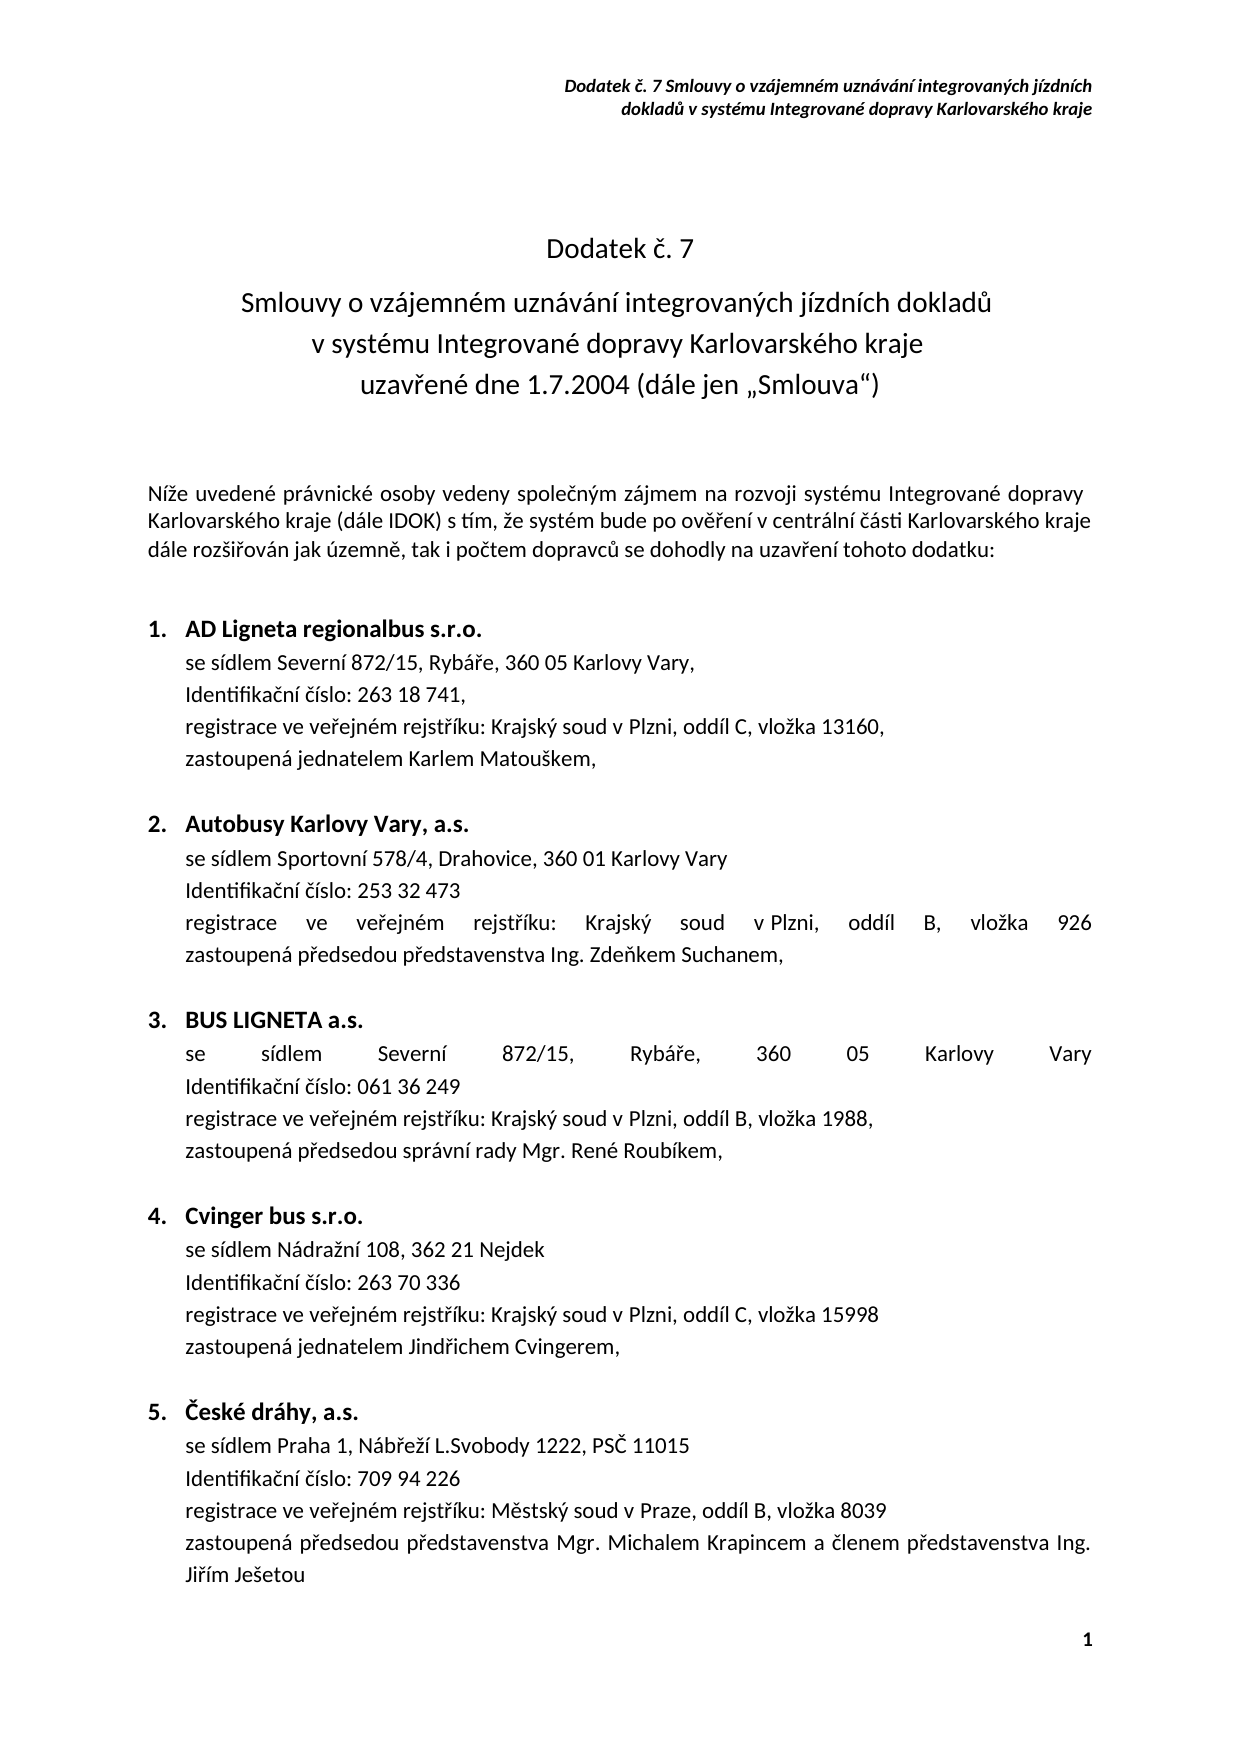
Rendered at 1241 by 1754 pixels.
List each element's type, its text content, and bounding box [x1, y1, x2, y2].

list zastoupená předsedou správní rady Mgr. René Roubíkem, [185, 1136, 1092, 1164]
list Identifikační číslo: 709 94 226 [185, 1464, 1092, 1492]
list Autobusy Karlovy Vary, a.s. [148, 809, 1092, 839]
list Identifikační číslo: 263 70 336 [185, 1268, 1092, 1296]
list zastoupená jednatelem Karlem Matouškem, [185, 744, 1092, 772]
text Smlouvy o vzájemném uznávání integrovaných jízdních dokladů v systému Integrované dopravy Karlovarského kraje uzavřené dne 1.7.2004 (dále jen „Smlouva“) [148, 284, 1092, 402]
list registrace ve veřejném rejstříku: Krajský soud v Plzni, oddíl B, vložka 1988, [185, 1104, 1092, 1132]
list Identifikační číslo: 253 32 473 [185, 876, 1092, 904]
list zastoupená jednatelem Jindřichem Cvingerem, [185, 1332, 1092, 1360]
text Dodatek č. 7 [148, 231, 1092, 266]
list registrace ve veřejném rejstříku: Krajský soud v Plzni, oddíl B, vložka 926 zastoupená předsedou představenstva Ing. Zdeňkem Suchanem, [185, 908, 1092, 968]
list se sídlem Praha 1, Nábřeží L.Svobody 1222, PSČ 11015 [185, 1431, 1092, 1459]
list se sídlem Sportovní 578/4, Drahovice, 360 01 Karlovy Vary [185, 844, 1092, 872]
list registrace ve veřejném rejstříku: Městský soud v Praze, oddíl B, vložka 8039 [185, 1496, 1092, 1524]
list zastoupená předsedou představenstva Mgr. Michalem Krapincem a členem představenstva Ing. Jiřím Ješetou [185, 1528, 1092, 1588]
list registrace ve veřejném rejstříku: Krajský soud v Plzni, oddíl C, vložka 13160, [185, 712, 1092, 740]
list se sídlem Severní 872/15, Rybáře, 360 05 Karlovy Vary, [185, 648, 1092, 676]
text Níže uvedené právnické osoby vedeny společným zájmem na rozvoji systému Integrované dopravy Karlovarského kraje (dále IDOK) s tím, že systém bude po ověření v centrální části Karlovarského kraje dále rozšiřován jak územně, tak i počtem dopravců se dohodly na uzavření tohoto dodatku: [148, 479, 1092, 563]
list registrace ve veřejném rejstříku: Krajský soud v Plzni, oddíl C, vložka 15998 [185, 1300, 1092, 1328]
list České dráhy, a.s. [148, 1396, 1092, 1427]
list AD Ligneta regionalbus s.r.o. [148, 613, 1092, 643]
list Cvinger bus s.r.o. [148, 1201, 1092, 1231]
list se sídlem Severní 872/15, Rybáře, 360 05 Karlovy Vary Identifikační číslo: 061 36 249 [185, 1039, 1092, 1100]
list Identifikační číslo: 263 18 741, [185, 680, 1092, 708]
list se sídlem Nádražní 108, 362 21 Nejdek [185, 1236, 1092, 1263]
list BUS LIGNETA a.s. [148, 1004, 1092, 1035]
